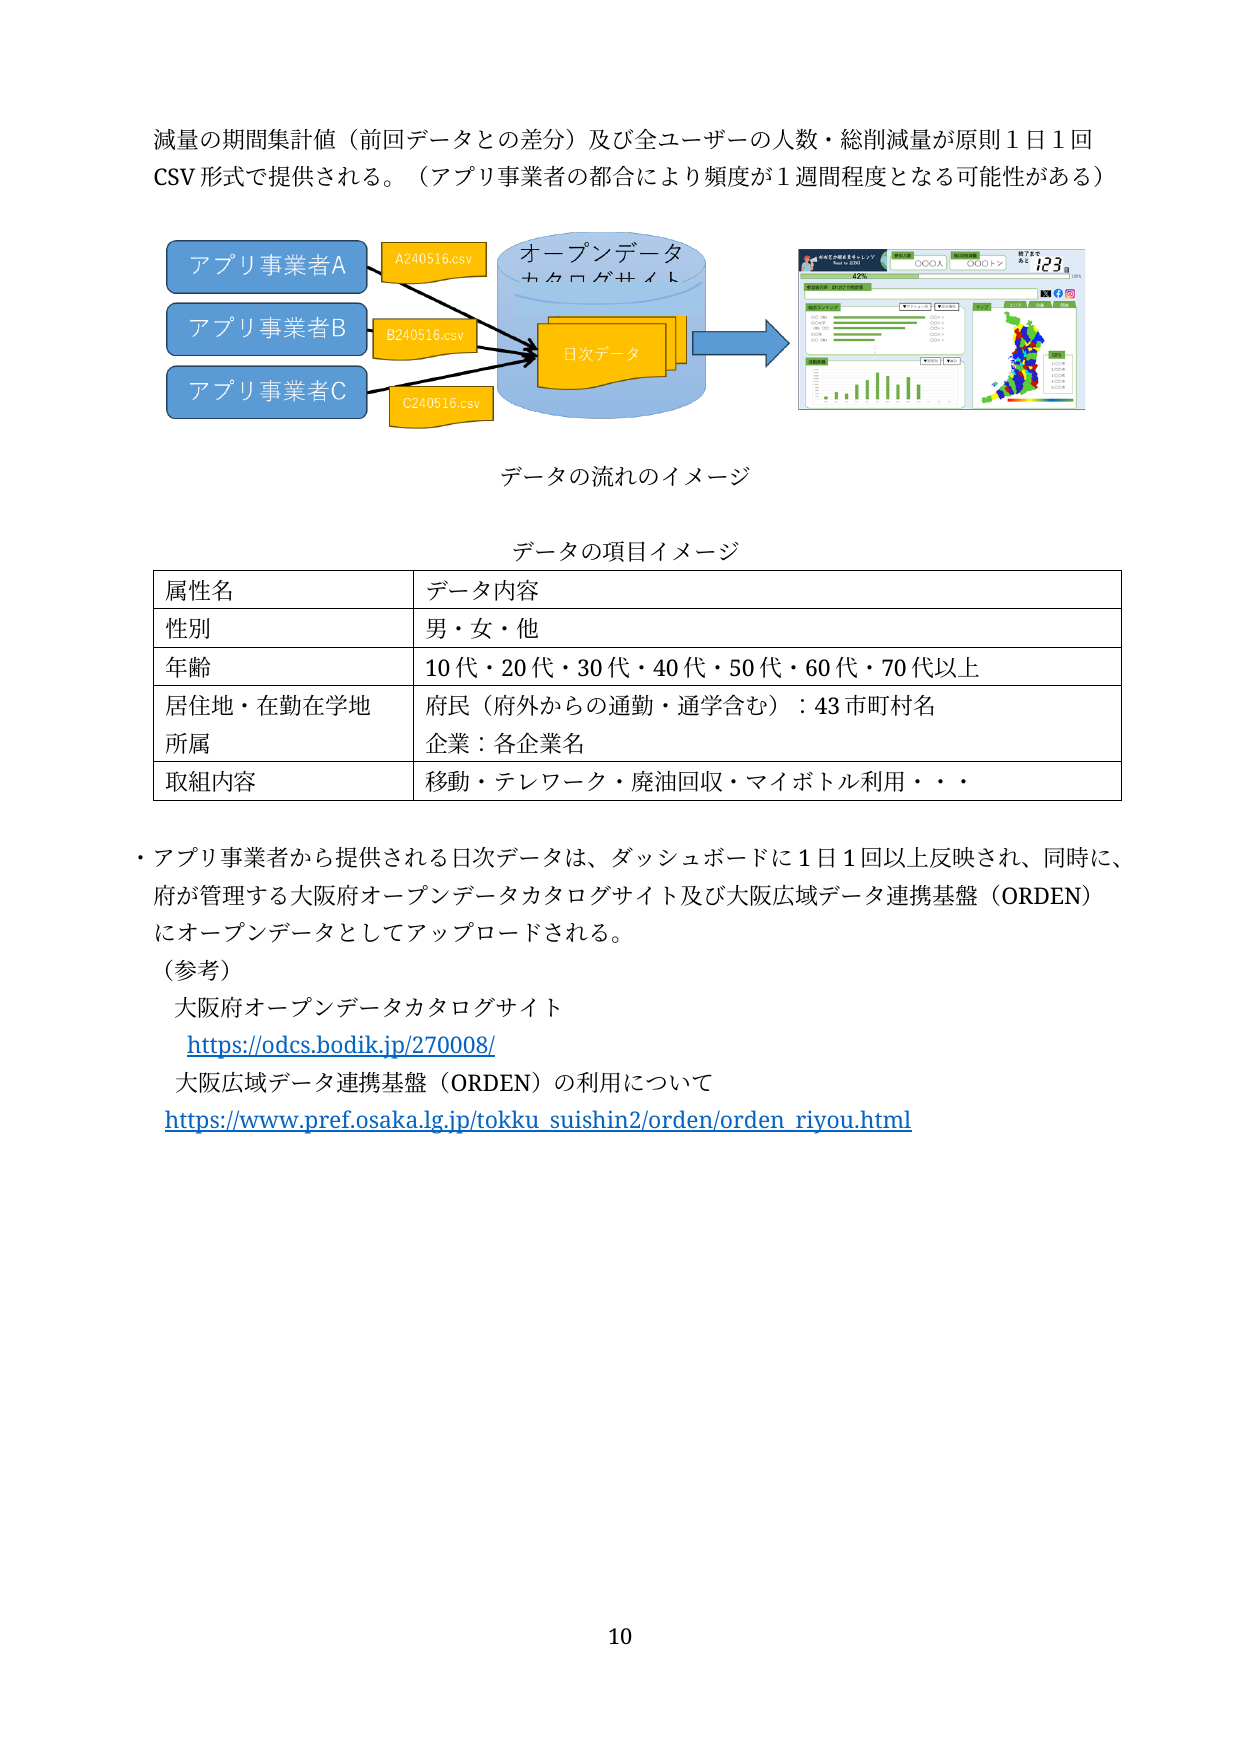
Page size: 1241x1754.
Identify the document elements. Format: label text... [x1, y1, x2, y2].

table_header 属性名 [154, 571, 413, 608]
table_cell 移動・テレワーク・廃油回収・マイボトル利用・・・ [414, 762, 1121, 800]
table_cell 府民（府外からの通勤・通学含む）：43市町村名 企業：各企業名 [414, 686, 1121, 761]
table_cell 取組内容 [154, 762, 413, 800]
text データの項目イメージ [129, 532, 1122, 569]
text https://www.pref.osaka.lg.jp/tokku_suishin2/orden/orden_riyou.html [118, 1101, 1122, 1138]
text 大阪府オープンデータカタログサイト [129, 988, 1122, 1026]
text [129, 119, 1122, 194]
text ・アプリ事業者から提供される日次データは、ダッシュボードに1日1回以上反映され、同時に、府が管理する大阪府オープンデータカタログサイト及び大阪広域データ連携基盤（ORDEN）にオープンデータとしてアップロードされる。 [129, 838, 1122, 951]
table_cell 男・女・他 [414, 609, 1121, 647]
text データの流れのイメージ [129, 457, 1122, 494]
table_cell 居住地・在勤在学地 所属 [154, 686, 413, 761]
text https://odcs.bodik.jp/270008/ [118, 1026, 1122, 1063]
table_cell 性別 [154, 609, 413, 647]
text （参考） [129, 951, 1122, 988]
table_header データ内容 [414, 571, 1121, 608]
table_cell 年齢 [154, 648, 413, 685]
text 大阪広域データ連携基盤（ORDEN）の利用について [118, 1063, 1122, 1101]
picture [166, 232, 1086, 429]
table_cell 10代・20代・30代・40代・50代・60代・70代以上 [414, 648, 1121, 685]
